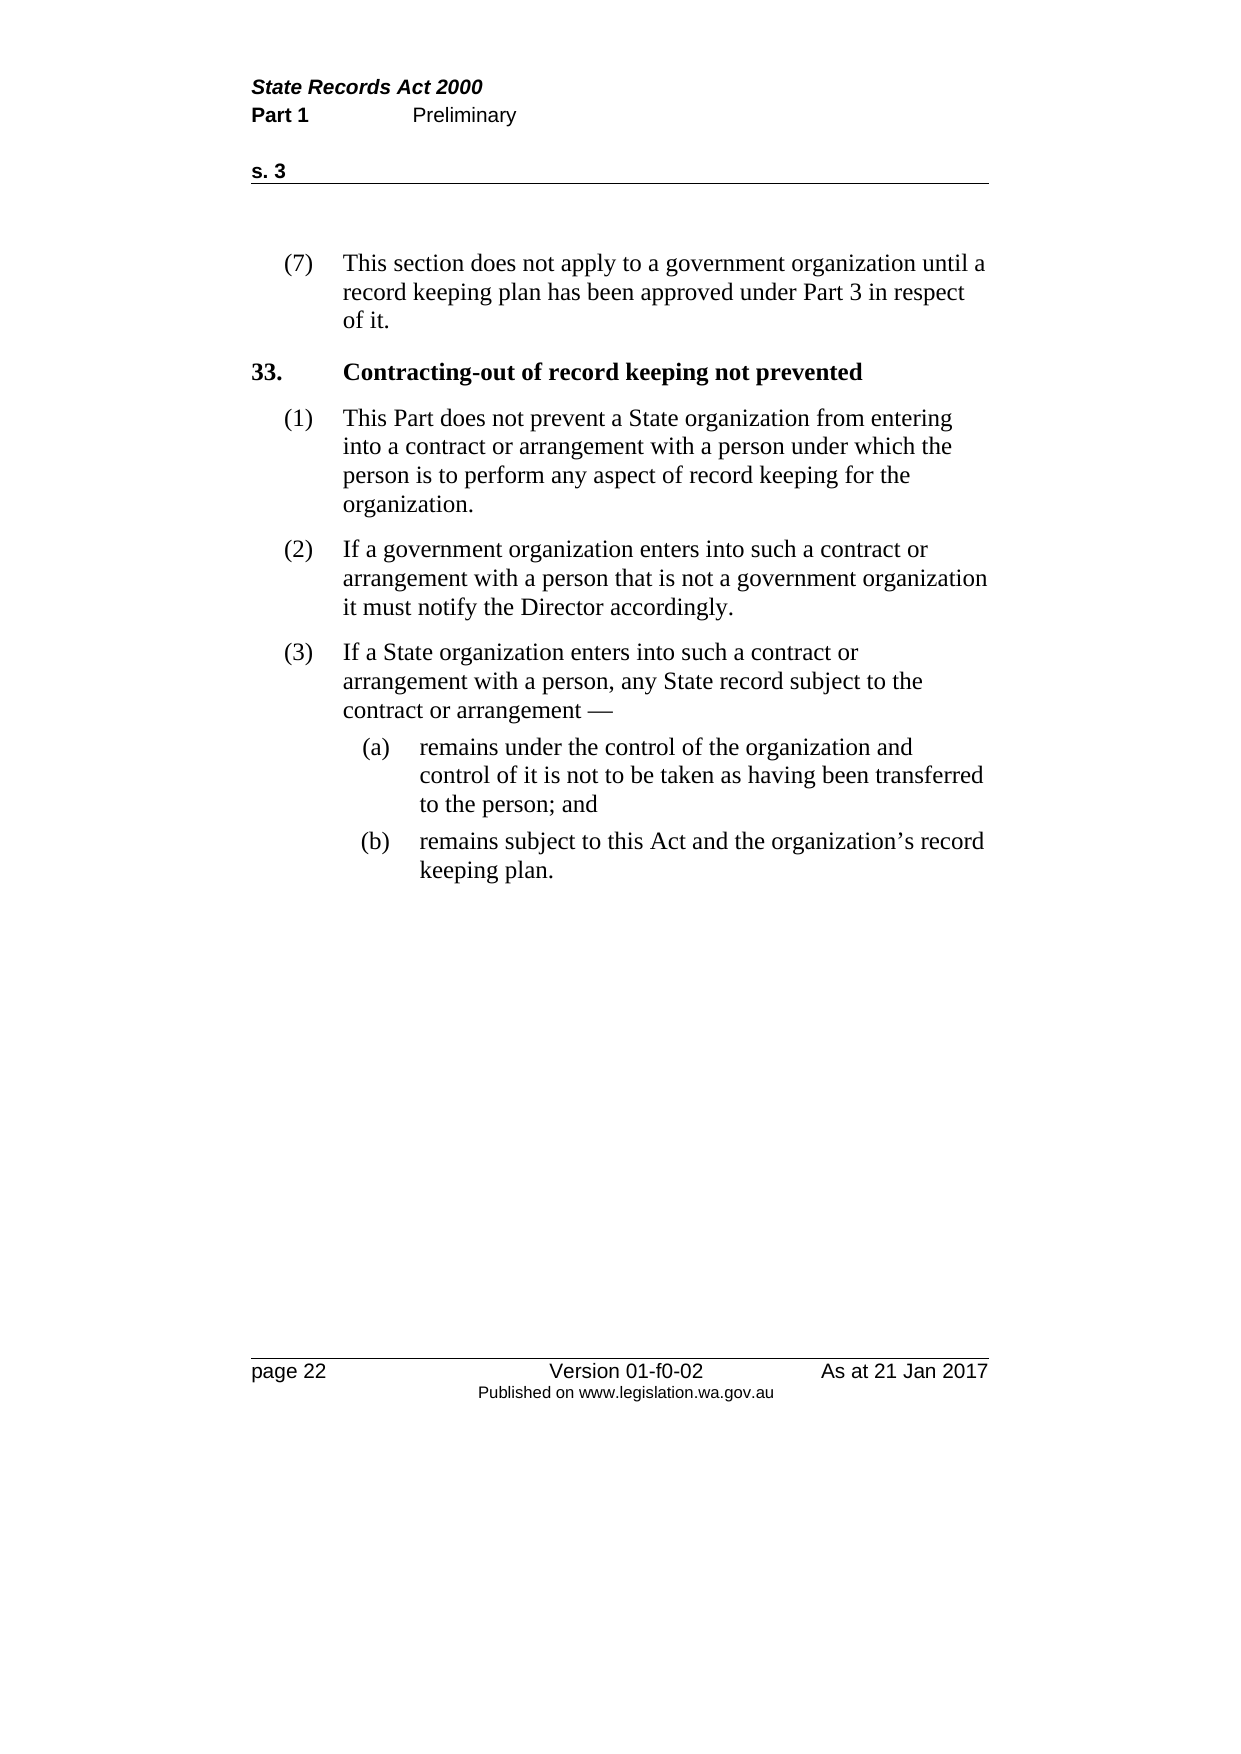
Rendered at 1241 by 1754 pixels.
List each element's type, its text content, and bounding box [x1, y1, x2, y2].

text (7) This section does not apply to a government organization until a record keeping plan has been approved under Part 3 in respect of it. [251, 248, 989, 334]
text (1) This Part does not prevent a State organization from entering into a contract or arrangement with a person under which the person is to perform any aspect of record keeping for the organization. [251, 403, 989, 518]
text (2) If a government organization enters into such a contract or arrangement with a person that is not a government organization it must notify the Director accordingly. [251, 534, 989, 621]
text (3) If a State organization enters into such a contract or arrangement with a person, any State record subject to the contract or arrangement — [251, 637, 989, 723]
text (b) remains subject to this Act and the organization’s record keeping plan. [251, 826, 989, 884]
text (a) remains under the control of the organization and control of it is not to be taken as having been transferred to the person; and [251, 732, 989, 818]
subtitle 33. Contracting-out of record keeping not prevented [251, 357, 989, 386]
